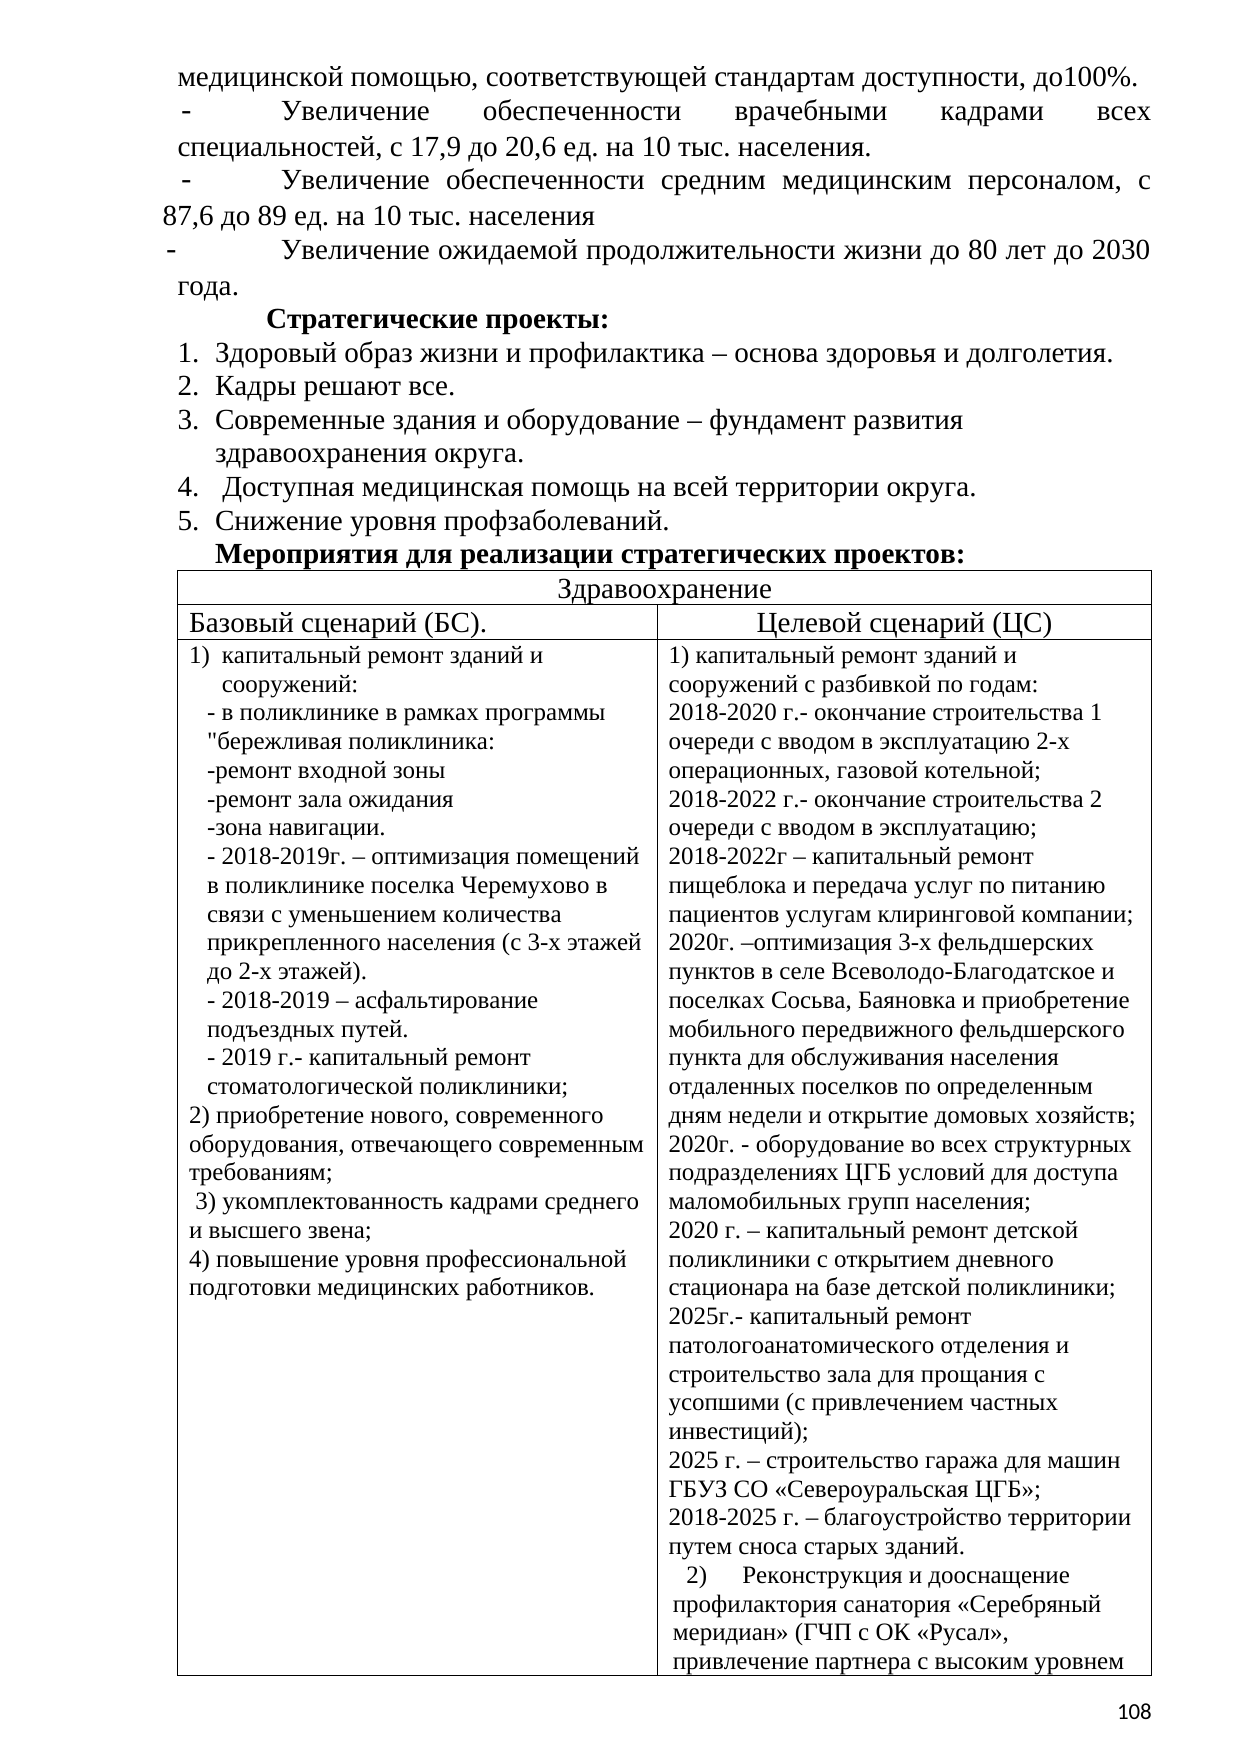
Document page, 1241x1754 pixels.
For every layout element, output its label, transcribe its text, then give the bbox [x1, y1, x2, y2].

list Здоровый образ жизни и профилактика – основа здоровья и долголетия. [177, 335, 1152, 368]
text Мероприятия для реализации стратегических проектов: [215, 536, 1152, 570]
text Стратегические проекты: [177, 301, 1152, 335]
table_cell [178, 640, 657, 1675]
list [177, 59, 1152, 93]
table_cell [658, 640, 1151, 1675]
list Доступная медицинская помощь на всей территории округа. [177, 469, 1152, 503]
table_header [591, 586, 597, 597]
list Увеличение обеспеченности средним медицинским персоналом, с 87,6 до 89 ед. на 10 тыс. населения [162, 162, 1152, 232]
list Увеличение ожидаемой продолжительности жизни до 80 лет до 2030 года. [162, 232, 1152, 301]
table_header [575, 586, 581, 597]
list Современные здания и оборудование – фундамент развития здравоохранения округа. [177, 402, 1152, 469]
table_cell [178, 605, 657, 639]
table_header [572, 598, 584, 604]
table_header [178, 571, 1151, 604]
list Увеличение обеспеченности врачебными кадрами всех специальностей, с 17,9 до 20,6 ед. на 10 тыс. населения. [177, 93, 1152, 162]
list Снижение уровня профзаболеваний. [177, 503, 1152, 536]
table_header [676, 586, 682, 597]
list Кадры решают все. [177, 368, 1152, 402]
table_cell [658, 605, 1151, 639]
